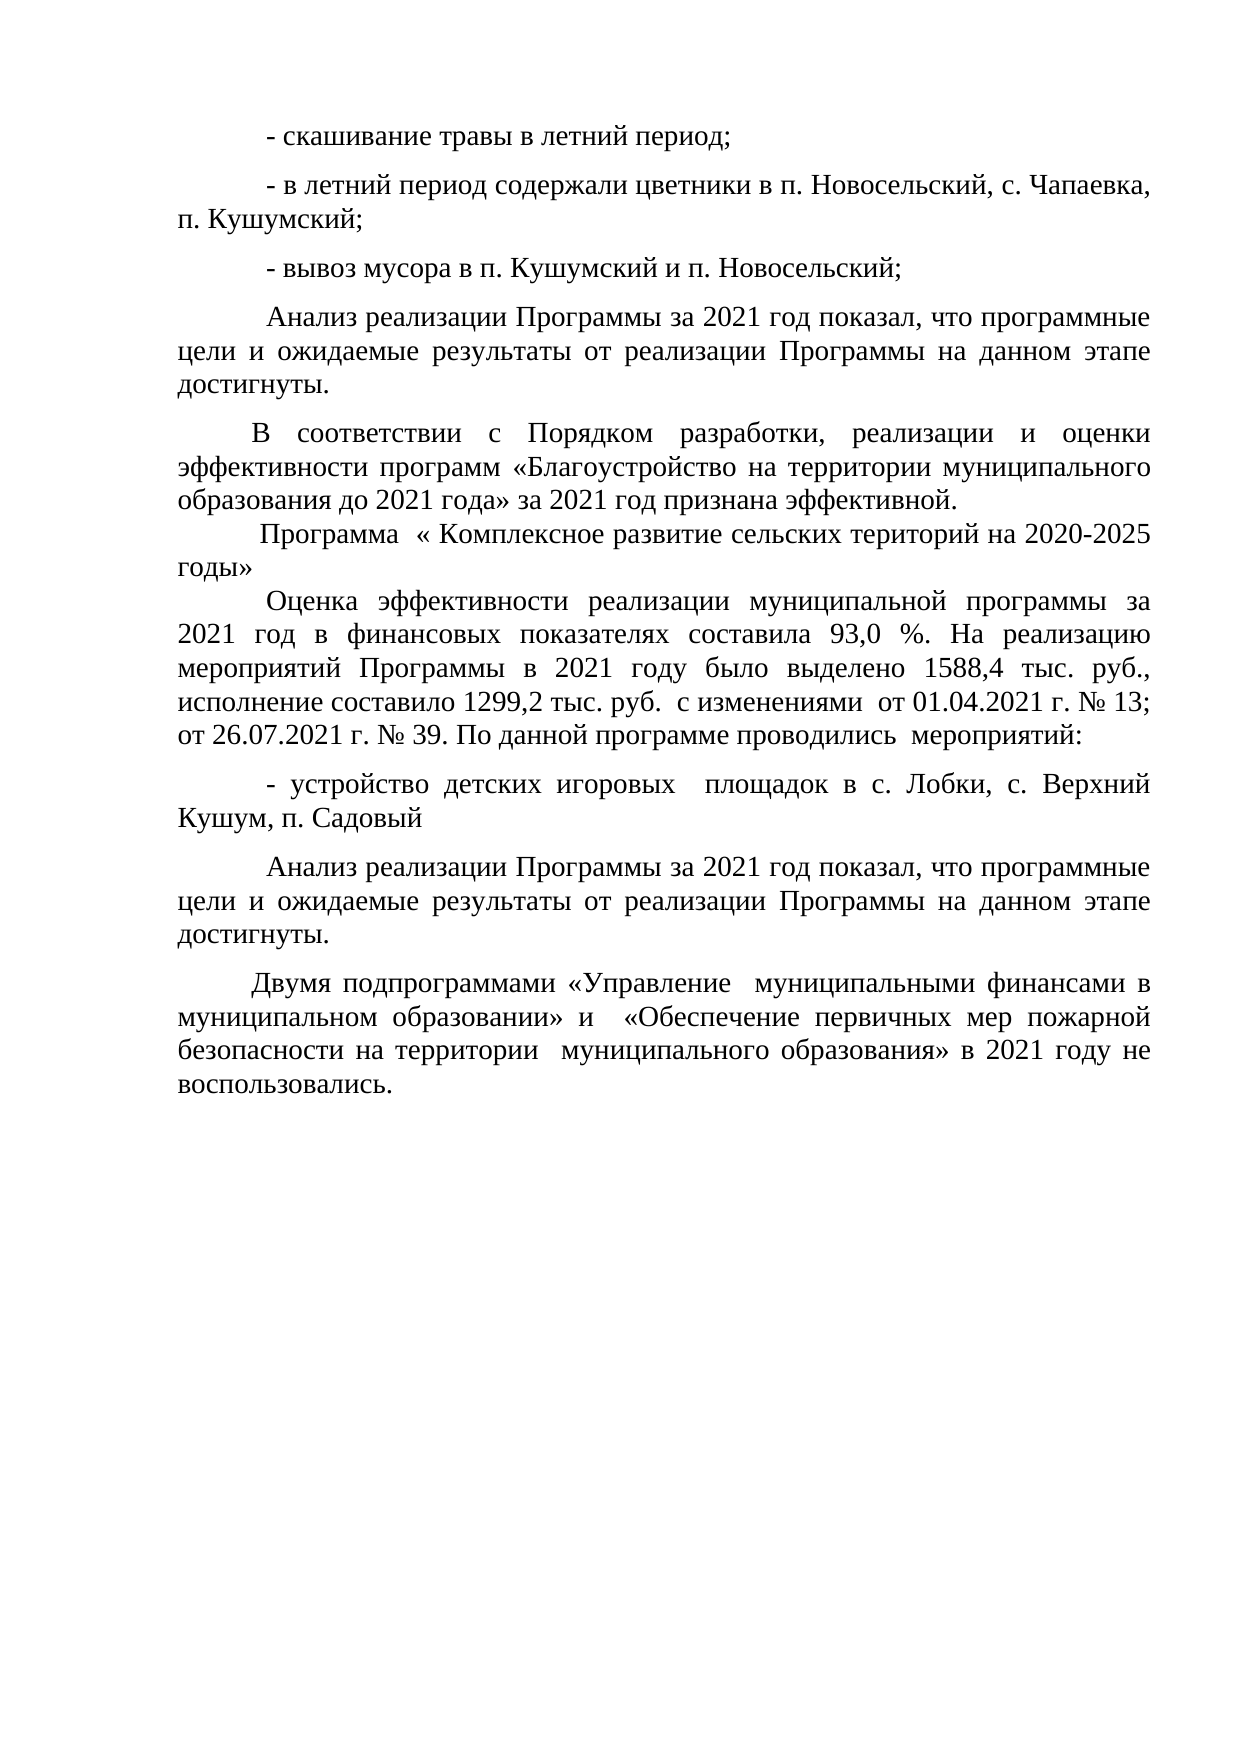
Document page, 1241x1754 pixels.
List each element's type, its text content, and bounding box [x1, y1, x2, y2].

text Анализ реализации Программы за 2021 год показал, что программные цели и ожидаемые результаты от реализации Программы на данном этапе достигнуты. [177, 849, 1152, 950]
text - вывоз мусора в п. Кушумский и п. Новосельский; [177, 250, 1152, 283]
text Анализ реализации Программы за 2021 год показал, что программные цели и ожидаемые результаты от реализации Программы на данном этапе достигнуты. [177, 299, 1152, 400]
text Оценка эффективности реализации муниципальной программы за 2021 год в финансовых показателях составила 93,0 %. На реализацию мероприятий Программы в 2021 году было выделено 1588,4 тыс. руб., исполнение составило 1299,2 тыс. руб. с изменениями от 01.04.2021 г. № 13; от 26.07.2021 г. № 39. По данной программе проводились мероприятий: [177, 583, 1152, 751]
text Двумя подпрограммами «Управление муниципальными финансами в муниципальном образовании» и «Обеспечение первичных мер пожарной безопасности на территории муниципального образования» в 2021 году не воспользовались. [177, 965, 1152, 1099]
text - скашивание травы в летний период; [177, 118, 1152, 152]
text В соответствии с Порядком разработки, реализации и оценки эффективности программ «Благоустройство на территории муниципального образования до 2021 года» за 2021 год признана эффективной. [177, 415, 1152, 516]
text Программа « Комплексное развитие сельских територий на 2020-2025 годы» [177, 516, 1152, 583]
text - в летний период содержали цветники в п. Новосельский, с. Чапаевка, п. Кушумский; [177, 167, 1152, 234]
text - устройство детских игоровых площадок в с. Лобки, с. Верхний Кушум, п. Садовый [177, 766, 1152, 833]
